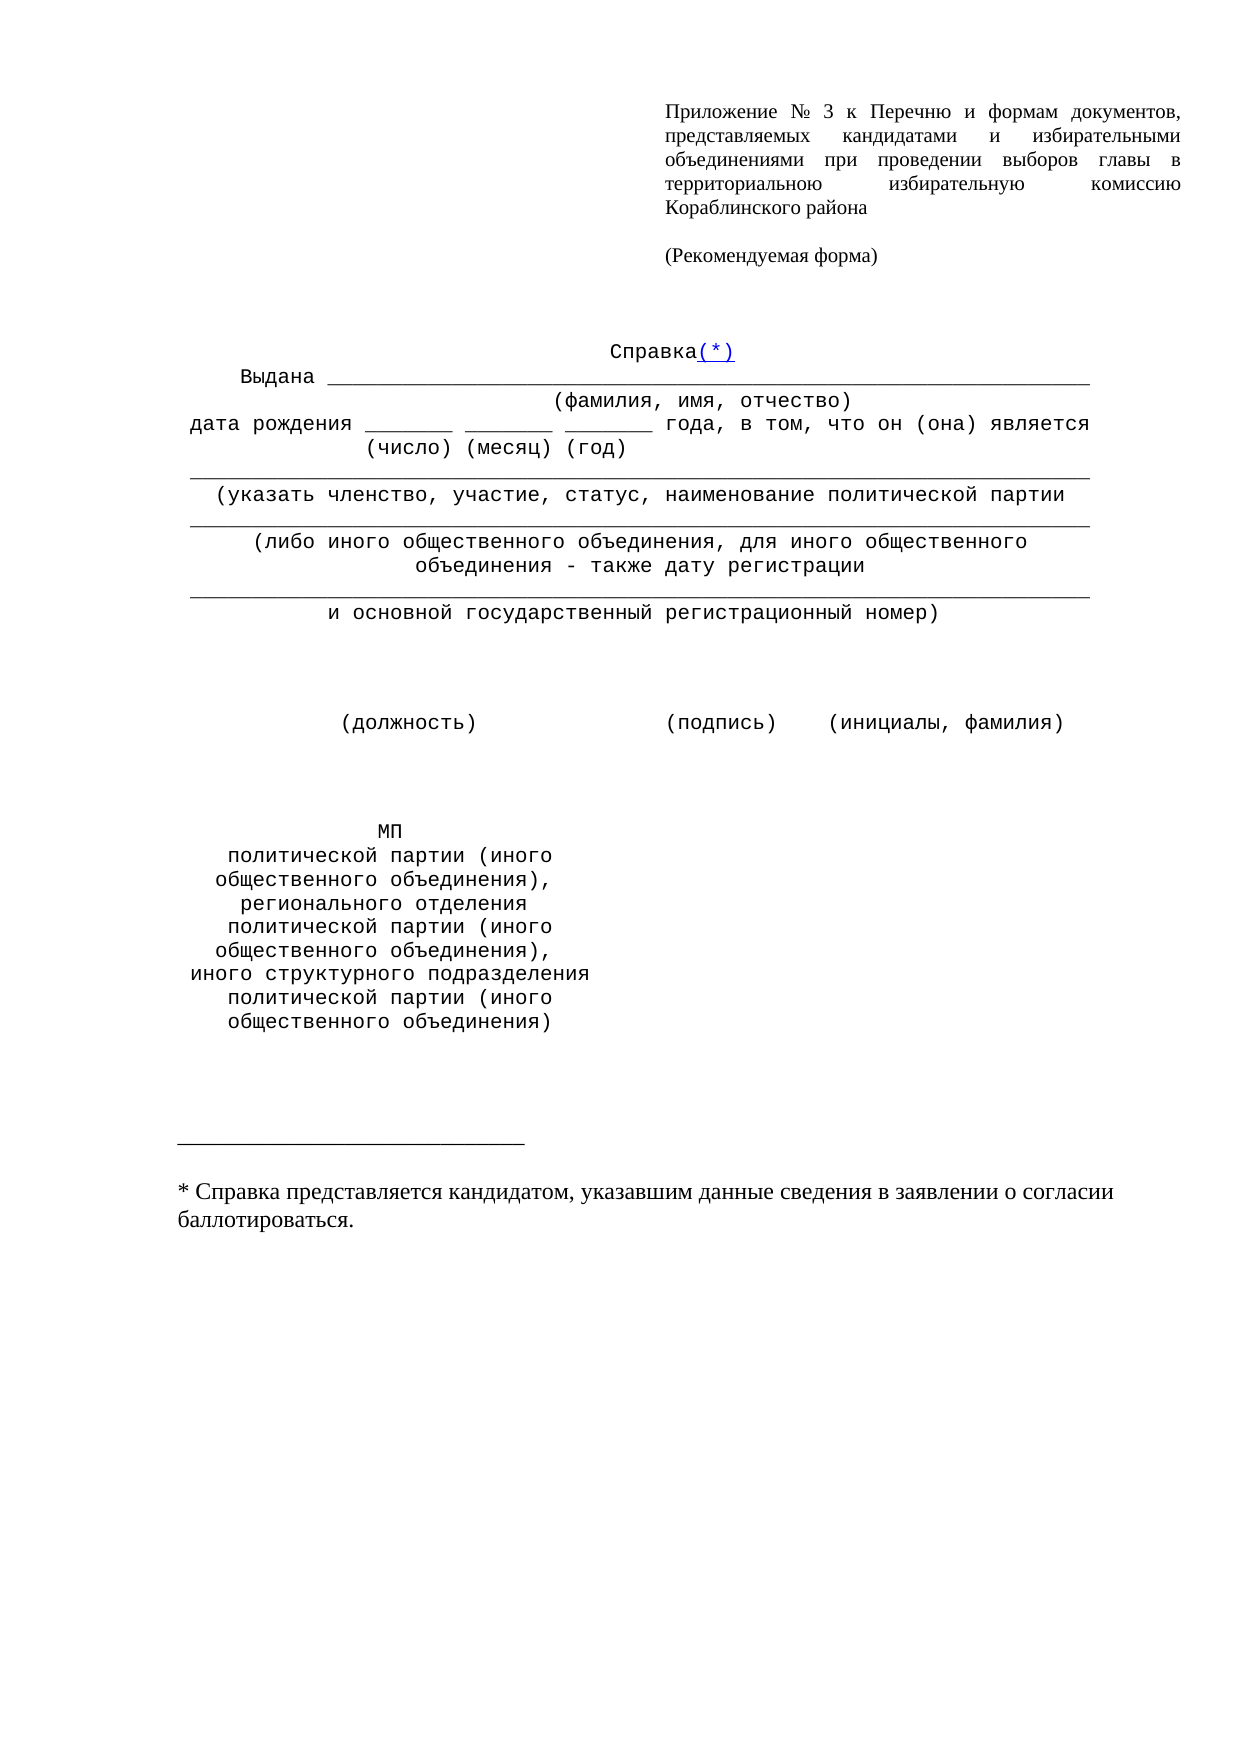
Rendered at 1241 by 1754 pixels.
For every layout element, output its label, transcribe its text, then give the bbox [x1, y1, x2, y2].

text общественного объединения), [177, 940, 1181, 963]
text политической партии (иного [177, 916, 1181, 940]
text _____________________________ [177, 1120, 1181, 1148]
text дата рождения _______ _______ _______ года, в том, что он (она) является [177, 413, 1181, 437]
text (должность) (подпись) (инициалы, фамилия) [177, 712, 1181, 736]
text ________________________________________________________________________ [177, 508, 1181, 531]
text общественного объединения) [177, 1011, 1181, 1034]
text (указать членство, участие, статус, наименование политической партии [177, 484, 1181, 508]
text ________________________________________________________________________ [177, 461, 1181, 484]
text политической партии (иного [177, 987, 1181, 1011]
text объединения - также дату регистрации [177, 555, 1181, 579]
text (либо иного общественного объединения, для иного общественного [177, 531, 1181, 555]
text Выдана _____________________________________________________________ [177, 366, 1181, 389]
text (фамилия, имя, отчество) [177, 389, 1181, 413]
text Справка(*) [177, 339, 1181, 366]
text и основной государственный регистрационный номер) [177, 602, 1181, 626]
text (число) (месяц) (год) [177, 437, 1181, 461]
text регионального отделения [177, 892, 1181, 916]
text политической партии (иного [177, 845, 1181, 869]
text общественного объединения), [177, 869, 1181, 892]
text Приложение № 3 к Перечню и формам документов, представляемых кандидатами и избирательными объединениями при проведении выборов главы в территориальною избирательную комиссию Кораблинского района [665, 99, 1181, 219]
text (Рекомендуемая форма) [665, 243, 1181, 267]
text ________________________________________________________________________ [177, 579, 1181, 602]
text * Справка представляется кандидатом, указавшим данные сведения в заявлении о согласии баллотироваться. [177, 1177, 1181, 1232]
text иного структурного подразделения [177, 963, 1181, 987]
text МП [177, 822, 1181, 845]
